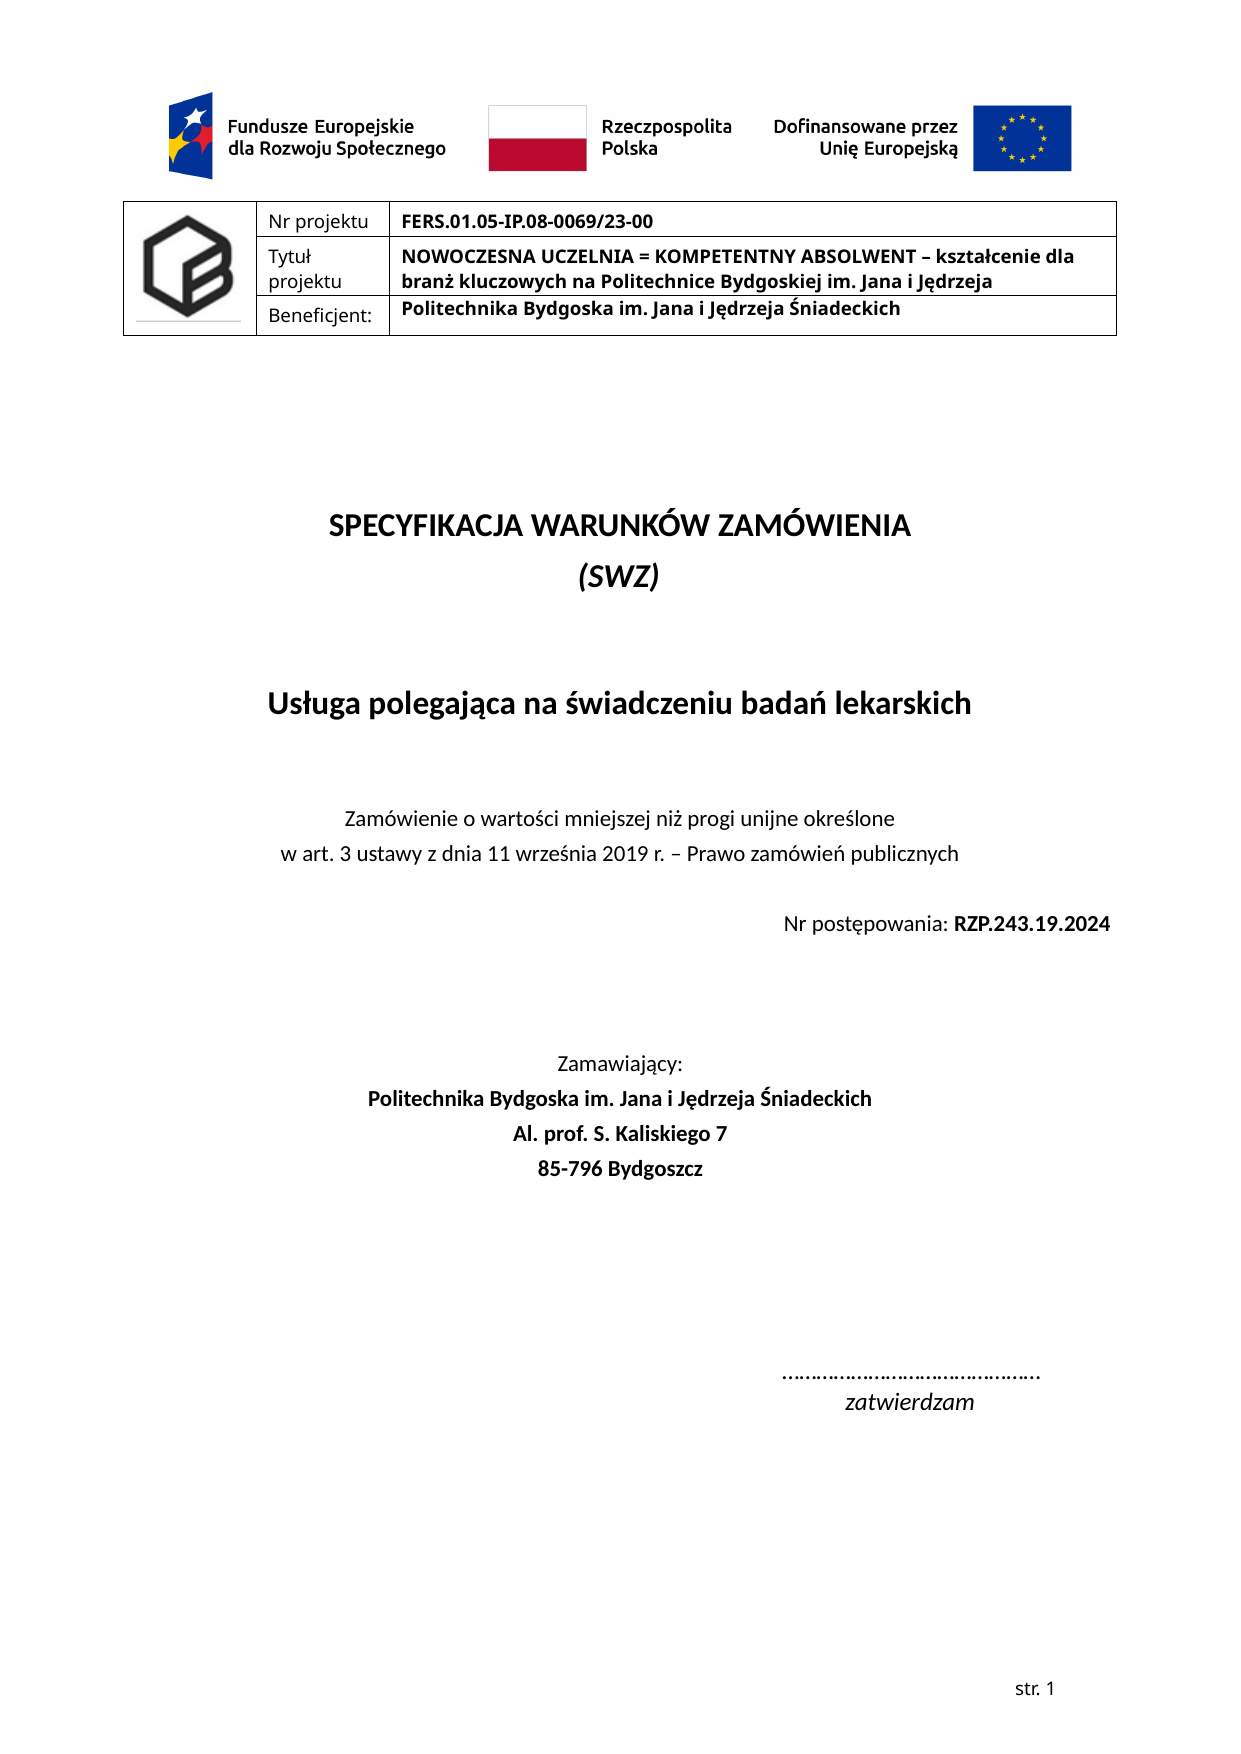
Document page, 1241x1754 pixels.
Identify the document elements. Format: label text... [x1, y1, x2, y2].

text Zamówienie o wartości mniejszej niż progi unijne określone [130, 804, 1110, 832]
text Nr postępowania: RZP.243.19.2024 [130, 909, 1110, 937]
text Usługa polegająca na świadczeniu badań lekarskich [130, 682, 1110, 723]
text Zamawiający: [130, 1049, 1110, 1077]
text Al. prof. S. Kaliskiego 7 [130, 1119, 1110, 1147]
text Politechnika Bydgoska im. Jana i Jędrzeja Śniadeckich [130, 1084, 1110, 1112]
text (SWZ) [130, 555, 1110, 596]
text 85-796 Bydgoszcz [130, 1154, 1110, 1182]
picture [134, 213, 241, 320]
picture [147, 70, 1093, 201]
text SPECYFIKACJA WARUNKÓW ZAMÓWIENIA [130, 504, 1110, 545]
text w art. 3 ustawy z dnia 11 września 2019 r. – Prawo zamówień publicznych [130, 839, 1110, 867]
